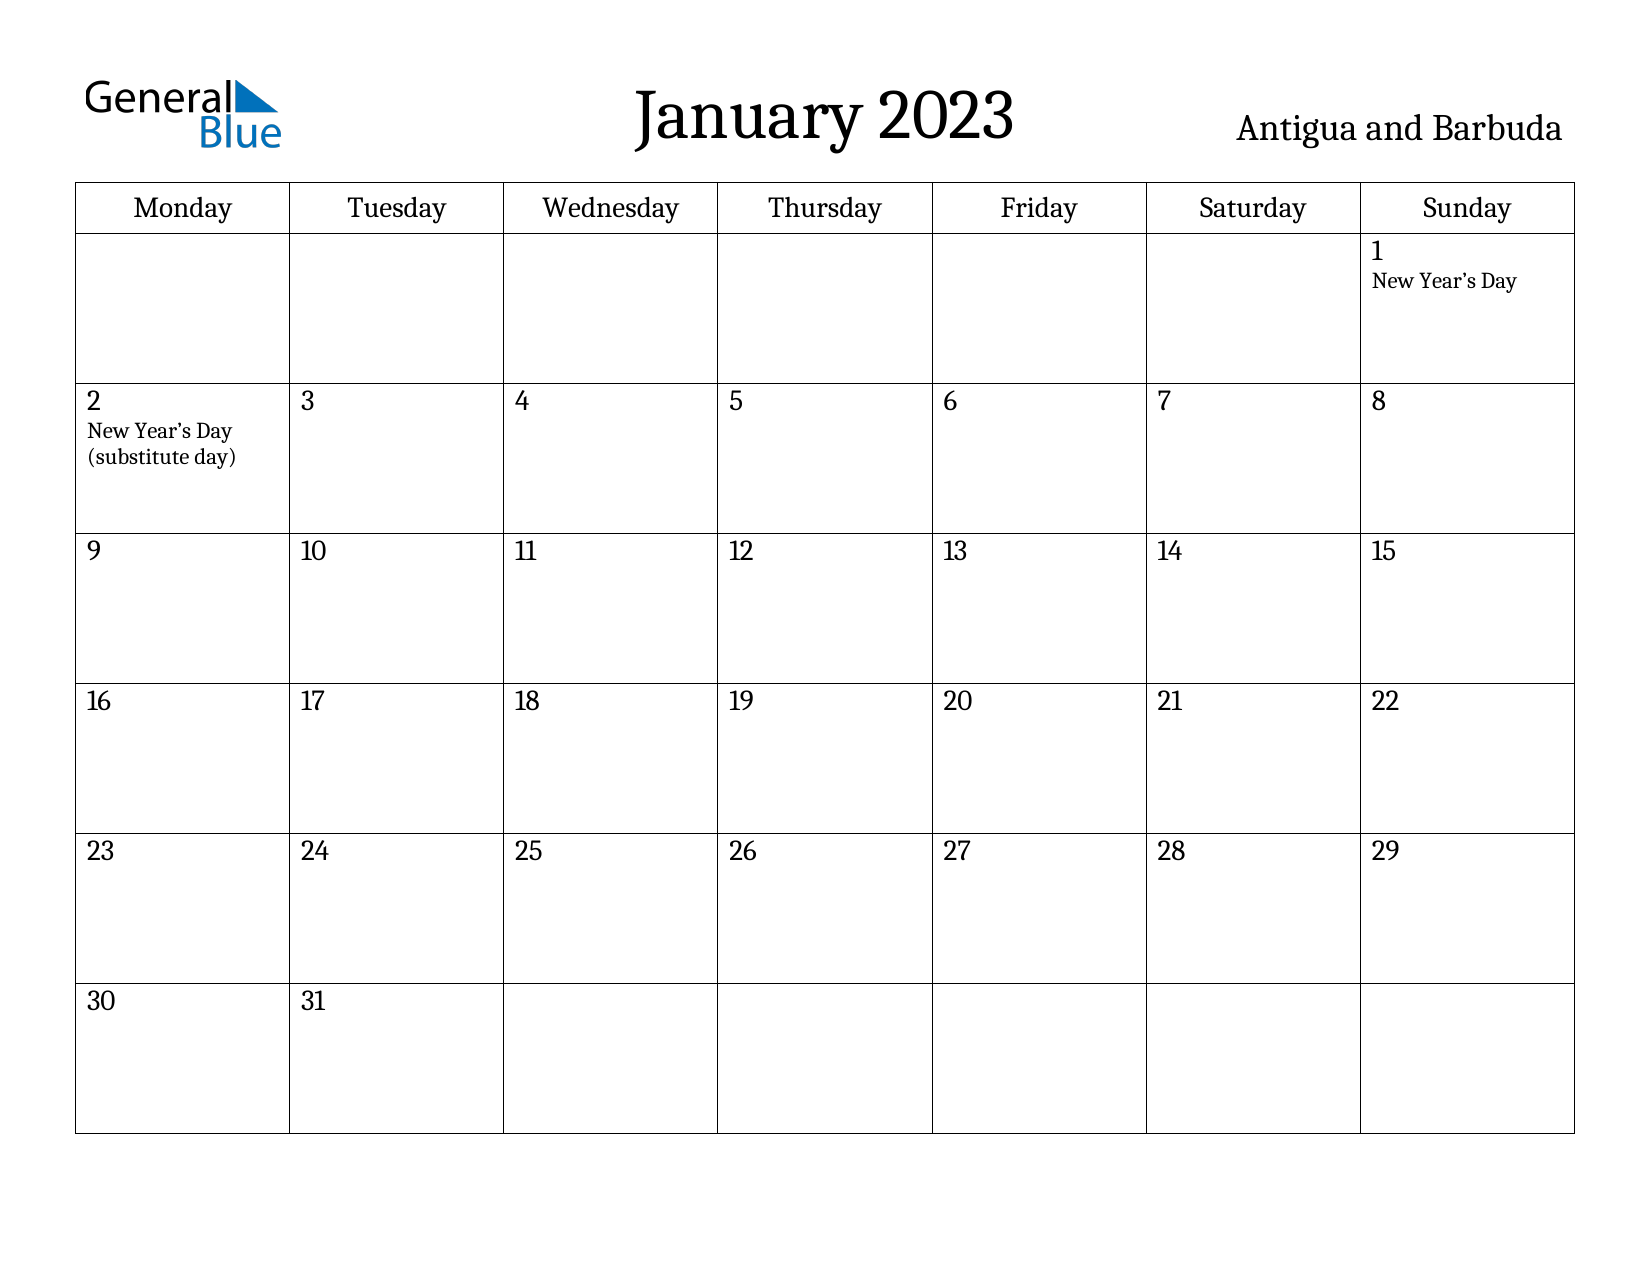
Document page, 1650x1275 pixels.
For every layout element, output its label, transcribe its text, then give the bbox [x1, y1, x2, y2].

table_cell [76, 717, 289, 833]
table_cell [718, 868, 932, 983]
table_cell [290, 868, 503, 983]
table_cell 2 [76, 384, 289, 417]
table_cell Monday [76, 183, 289, 233]
table_cell Sunday [1361, 183, 1574, 233]
table_cell 8 [1361, 384, 1574, 417]
table_cell [504, 717, 717, 833]
table_cell [1147, 868, 1360, 983]
table_cell 21 [1147, 684, 1360, 717]
table_cell 7 [1147, 384, 1360, 417]
table_cell 19 [718, 684, 932, 717]
table_cell 28 [1147, 834, 1360, 867]
table_cell Saturday [1147, 183, 1360, 233]
table_cell [1147, 567, 1360, 683]
table_header Antigua and Barbuda [1146, 75, 1574, 182]
table_cell New Year’s Day [1361, 267, 1574, 383]
table_cell [290, 717, 503, 833]
table_cell 24 [290, 834, 503, 867]
table_cell Friday [933, 183, 1146, 233]
table_cell [718, 267, 932, 383]
table_cell [1361, 567, 1574, 683]
table_cell [504, 234, 717, 267]
table_cell [1361, 417, 1574, 533]
table_cell 3 [290, 384, 503, 417]
table_cell 15 [1361, 534, 1574, 567]
table_cell [933, 868, 1146, 983]
table_cell 6 [933, 384, 1146, 417]
table_cell [76, 1018, 289, 1133]
table_cell [933, 417, 1146, 533]
table_cell [933, 567, 1146, 683]
table_cell 20 [933, 684, 1146, 717]
table_cell [718, 984, 932, 1017]
table_cell [504, 417, 717, 533]
table_cell 25 [504, 834, 717, 867]
table_cell [718, 417, 932, 533]
picture [86, 80, 281, 148]
table_cell [290, 234, 503, 267]
table_cell 30 [76, 984, 289, 1017]
table_cell 18 [504, 684, 717, 717]
table_cell [290, 417, 503, 533]
table_cell [290, 567, 503, 683]
table_cell [933, 717, 1146, 833]
table_cell 12 [718, 534, 932, 567]
table_cell [504, 267, 717, 383]
table_cell [1147, 717, 1360, 833]
table_header January 2023 [504, 75, 1146, 182]
table_cell [1147, 267, 1360, 383]
table_cell 26 [718, 834, 932, 867]
table_cell 16 [76, 684, 289, 717]
table_cell 17 [290, 684, 503, 717]
table_cell [504, 1018, 717, 1133]
table_cell Tuesday [290, 183, 503, 233]
table_cell [1361, 1018, 1574, 1133]
table_cell 11 [504, 534, 717, 567]
table_cell 13 [933, 534, 1146, 567]
table_cell [1361, 717, 1574, 833]
table_cell 22 [1361, 684, 1574, 717]
table_cell [933, 984, 1146, 1017]
table_cell [76, 567, 289, 683]
table_cell [504, 868, 717, 983]
table_cell 31 [290, 984, 503, 1017]
table_cell 4 [504, 384, 717, 417]
table_cell [76, 234, 289, 267]
table_cell [718, 1018, 932, 1133]
table_cell 9 [76, 534, 289, 567]
table_cell [76, 267, 289, 383]
table_cell [1147, 417, 1360, 533]
table_cell [290, 267, 503, 383]
table_cell 23 [76, 834, 289, 867]
table_cell 5 [718, 384, 932, 417]
table_cell [718, 234, 932, 267]
table_cell New Year’s Day (substitute day) [76, 417, 289, 533]
table_cell [1147, 1018, 1360, 1133]
table_cell 1 [1361, 234, 1574, 267]
table_cell 29 [1361, 834, 1574, 867]
table_cell [290, 1018, 503, 1133]
table_cell [718, 717, 932, 833]
table_cell [1147, 984, 1360, 1017]
table_cell 10 [290, 534, 503, 567]
table_cell 14 [1147, 534, 1360, 567]
table_cell Thursday [718, 183, 932, 233]
table_header [76, 75, 503, 182]
table_cell [718, 567, 932, 683]
table_cell [933, 234, 1146, 267]
table_cell Wednesday [504, 183, 717, 233]
table_cell [1361, 868, 1574, 983]
table_cell [933, 267, 1146, 383]
table_cell [504, 984, 717, 1017]
table_cell [933, 1018, 1146, 1133]
table_cell [504, 567, 717, 683]
table_cell 27 [933, 834, 1146, 867]
table_cell [1361, 984, 1574, 1017]
table_cell [76, 868, 289, 983]
table_cell [1147, 234, 1360, 267]
